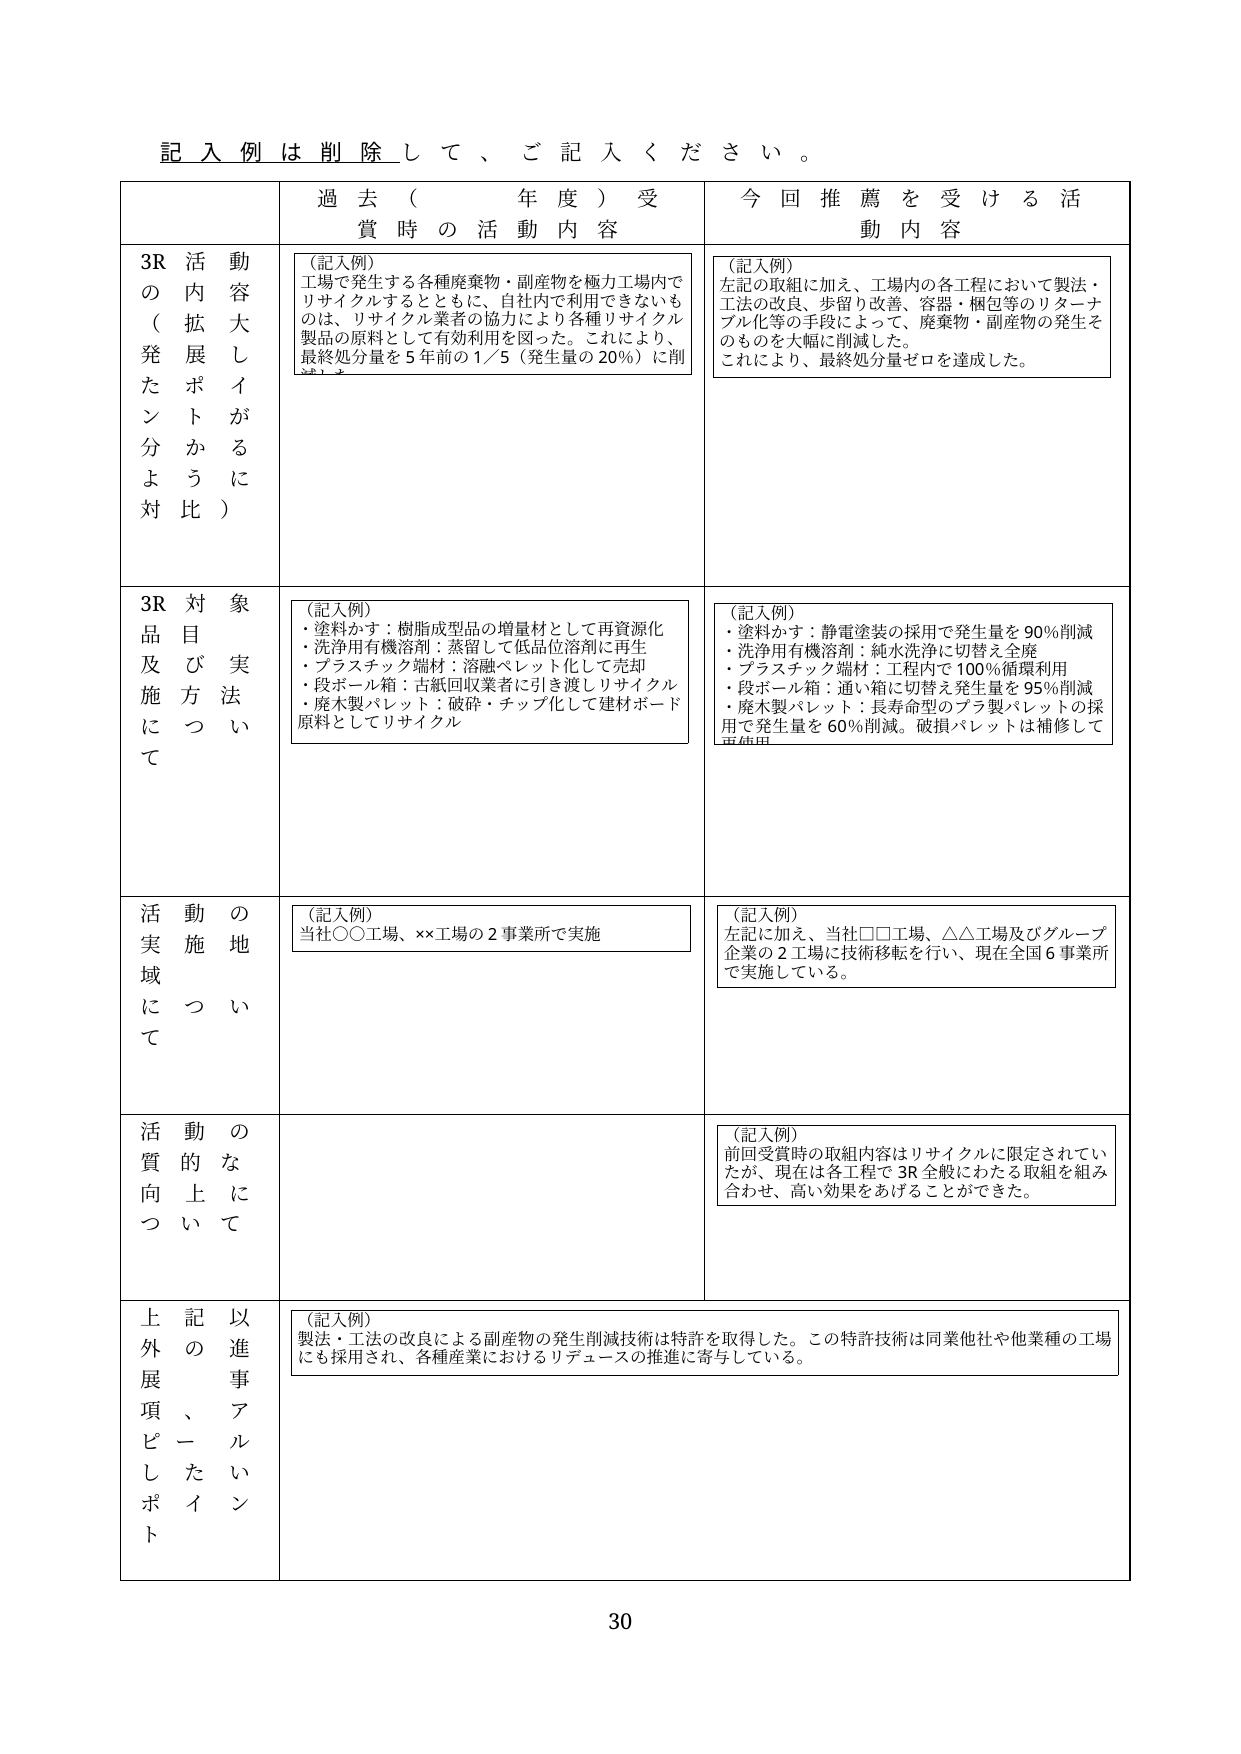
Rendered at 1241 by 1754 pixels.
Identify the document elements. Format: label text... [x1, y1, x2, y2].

table_header 過去（ 年度）受賞時の活動内容 [280, 182, 704, 244]
table_cell [280, 1301, 1129, 1580]
table_cell [280, 587, 704, 896]
table_cell 活動の実施地域 について [121, 897, 279, 1113]
table_cell [705, 1115, 1129, 1300]
table_cell [705, 897, 1129, 1113]
text 記入例は削除して、ご記入ください。 [120, 119, 1120, 181]
table_cell [705, 245, 1129, 586]
table_cell [705, 587, 1129, 896]
table_cell [280, 1115, 704, 1300]
table_cell [280, 245, 704, 586]
table_cell 活動の質的な 向上について [121, 1115, 279, 1300]
table_header [121, 182, 279, 244]
table_header 今回推薦を受ける活動内容 [705, 182, 1129, 244]
table_cell [280, 897, 704, 1113]
table_cell 3R活動の内容（拡大発展したポイントが分かるように対比） [121, 245, 279, 586]
table_cell 上記以外の進展事項、アピールしたいポイント [121, 1301, 279, 1580]
table_cell 3R対象品目 及び実施方法 について [121, 587, 279, 896]
